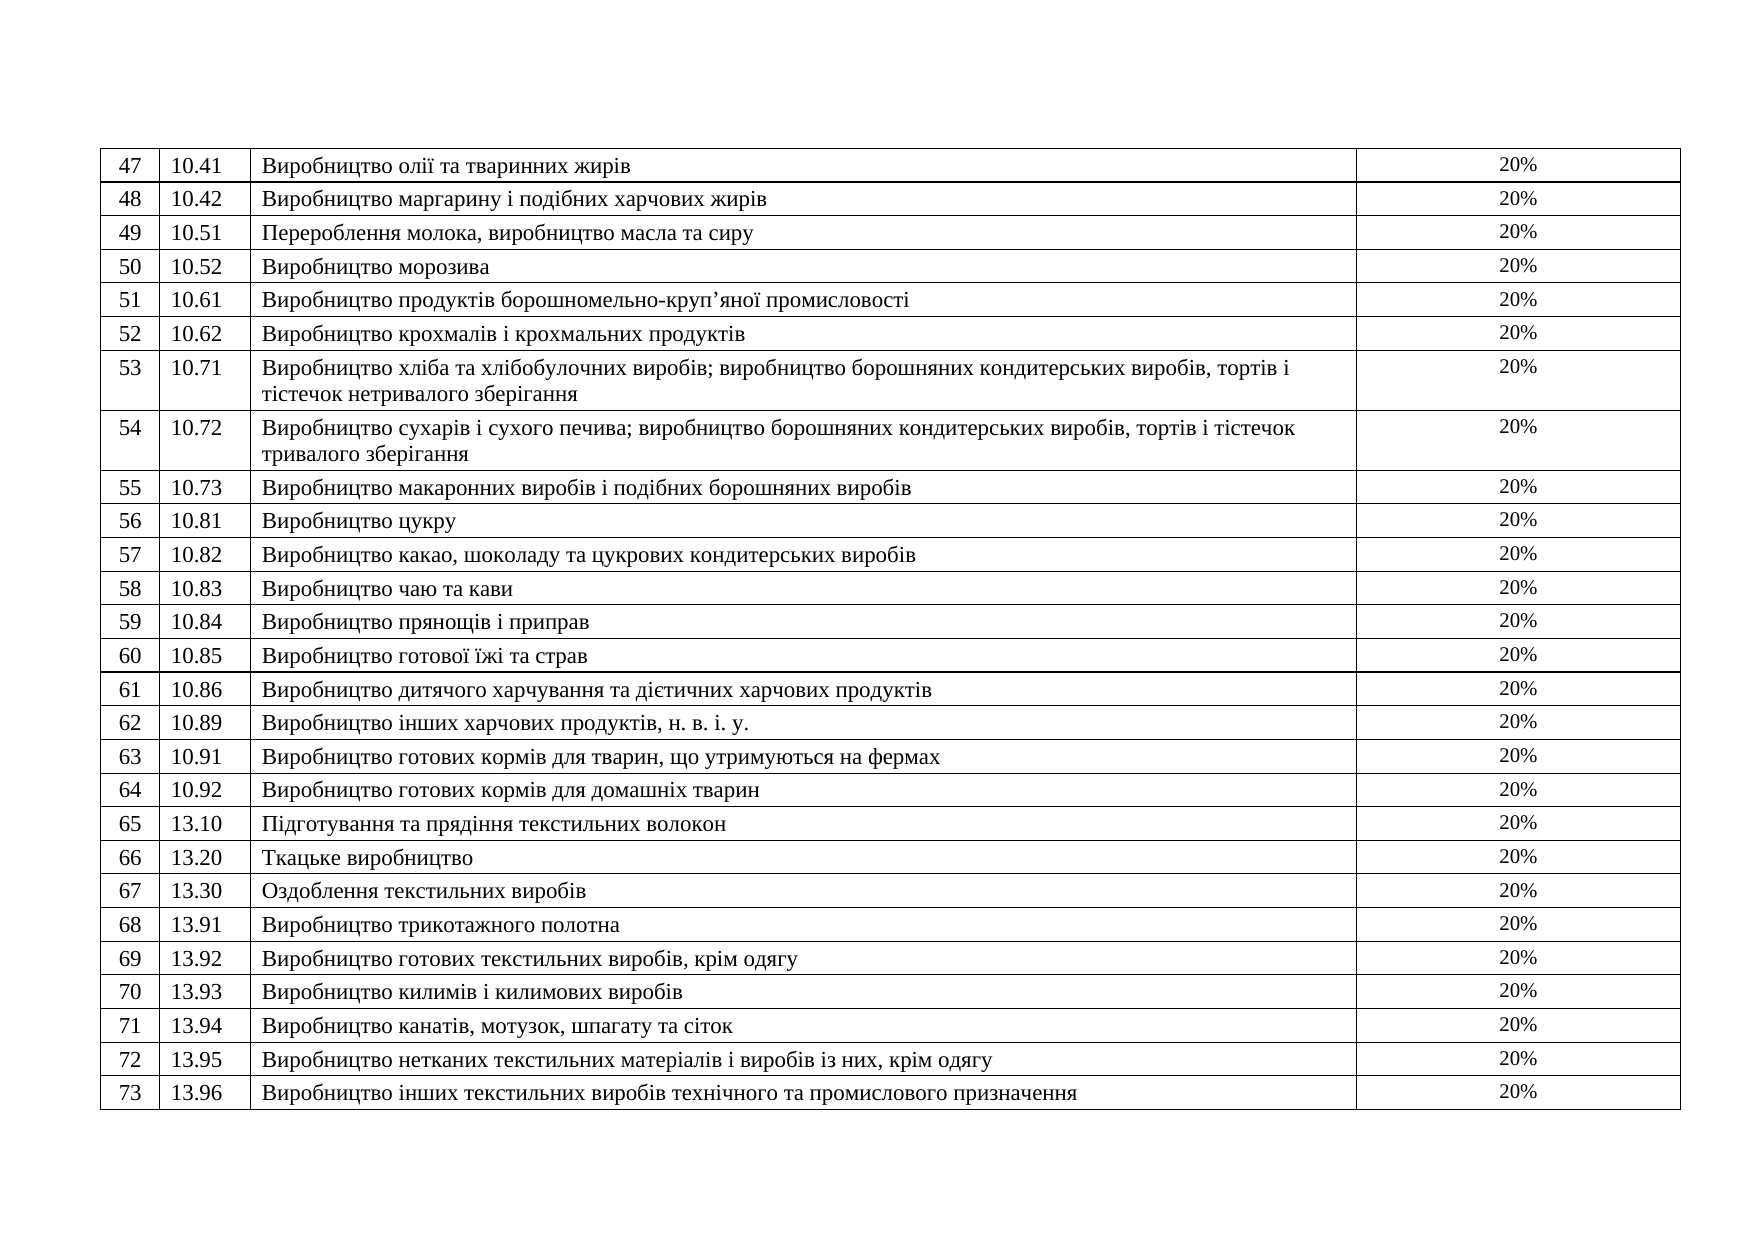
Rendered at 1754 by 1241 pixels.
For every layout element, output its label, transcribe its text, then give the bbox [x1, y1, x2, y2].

table_cell 13.30 [160, 874, 250, 907]
table_cell 10.91 [160, 740, 250, 772]
table_cell 13.20 [160, 841, 250, 873]
table_cell 67 [101, 874, 159, 907]
table_cell 20% [1357, 1009, 1680, 1042]
table_cell Виробництво дитячого харчування та дієтичних харчових продуктів [251, 673, 1356, 705]
table_cell 20% [1357, 841, 1680, 873]
table_cell 49 [101, 216, 159, 249]
table_cell 57 [101, 538, 159, 571]
table_cell 20% [1357, 673, 1680, 705]
table_cell 20% [1357, 411, 1680, 469]
table_cell 10.42 [160, 183, 250, 215]
table_cell 20% [1357, 605, 1680, 638]
table_cell 20% [1357, 351, 1680, 409]
table_cell 10.81 [160, 504, 250, 537]
table_cell 10.82 [160, 538, 250, 571]
table_cell 55 [101, 471, 159, 503]
table_cell Перероблення молока, виробництво масла та сиру [251, 216, 1356, 249]
table_cell 20% [1357, 149, 1680, 181]
table_cell 56 [101, 504, 159, 537]
table_cell Виробництво готових кормів для тварин, що утримуються на фермах [251, 740, 1356, 772]
table_cell 51 [101, 283, 159, 316]
table_cell 20% [1357, 874, 1680, 907]
table_cell 13.92 [160, 942, 250, 974]
table_cell 20% [1357, 572, 1680, 604]
table_cell Виробництво прянощів і приправ [251, 605, 1356, 638]
table_cell 10.71 [160, 351, 250, 409]
table_cell Виробництво інших текстильних виробів технічного та промислового призначення [251, 1076, 1356, 1109]
table_cell 60 [101, 639, 159, 671]
table_cell Виробництво готових текстильних виробів, крім одягу [251, 942, 1356, 974]
table_cell 13.94 [160, 1009, 250, 1042]
table_cell 20% [1357, 706, 1680, 739]
table_cell 61 [101, 673, 159, 705]
table_cell 53 [101, 351, 159, 409]
table_cell Виробництво макаронних виробів і подібних борошняних виробів [251, 471, 1356, 503]
table_cell 62 [101, 706, 159, 739]
table_cell Виробництво готової їжі та страв [251, 639, 1356, 671]
table_cell Виробництво трикотажного полотна [251, 908, 1356, 941]
table_cell Виробництво маргарину і подібних харчових жирів [251, 183, 1356, 215]
table_cell Виробництво олії та тваринних жирів [251, 149, 1356, 181]
table_cell 13.96 [160, 1076, 250, 1109]
table_cell 50 [101, 250, 159, 282]
table_cell Оздоблення текстильних виробів [251, 874, 1356, 907]
table_cell 10.85 [160, 639, 250, 671]
table_cell 47 [101, 149, 159, 181]
table_cell 10.86 [160, 673, 250, 705]
table_cell Підготування та прядіння текстильних волокон [251, 807, 1356, 840]
table_cell 59 [101, 605, 159, 638]
table_cell 13.91 [160, 908, 250, 941]
table_cell 20% [1357, 807, 1680, 840]
table_cell Виробництво какао, шоколаду та цукрових кондитерських виробів [251, 538, 1356, 571]
table_cell 58 [101, 572, 159, 604]
table_cell Виробництво інших харчових продуктів, н. в. і. у. [251, 706, 1356, 739]
table_cell 10.92 [160, 774, 250, 806]
table_cell Виробництво нетканих текстильних матеріалів і виробів із них, крім одягу [251, 1043, 1356, 1075]
table_cell 20% [1357, 774, 1680, 806]
table_cell 10.61 [160, 283, 250, 316]
table_cell 20% [1357, 216, 1680, 249]
table_cell 10.72 [160, 411, 250, 469]
table_cell 52 [101, 317, 159, 349]
table_cell 20% [1357, 183, 1680, 215]
table_cell Виробництво хліба та хлібобулочних виробів; виробництво борошняних кондитерських виробів, тортів і тістечок нетривалого зберігання [251, 351, 1356, 409]
table_cell 20% [1357, 740, 1680, 772]
table_cell 64 [101, 774, 159, 806]
table_cell 10.41 [160, 149, 250, 181]
table_cell 13.93 [160, 975, 250, 1008]
table_cell 69 [101, 942, 159, 974]
table_cell 10.84 [160, 605, 250, 638]
table_cell 68 [101, 908, 159, 941]
table_cell Ткацьке виробництво [251, 841, 1356, 873]
table_cell 70 [101, 975, 159, 1008]
table_cell Виробництво продуктів борошномельно-круп’яної промисловості [251, 283, 1356, 316]
table_cell 20% [1357, 975, 1680, 1008]
table_cell Виробництво цукру [251, 504, 1356, 537]
table_cell 10.83 [160, 572, 250, 604]
table_cell 54 [101, 411, 159, 469]
table_cell 73 [101, 1076, 159, 1109]
table_cell 20% [1357, 639, 1680, 671]
table_cell 10.89 [160, 706, 250, 739]
table_cell 20% [1357, 504, 1680, 537]
table_cell 20% [1357, 942, 1680, 974]
table_cell 20% [1357, 471, 1680, 503]
table_cell 10.62 [160, 317, 250, 349]
table_cell 20% [1357, 1043, 1680, 1075]
table_cell Виробництво чаю та кави [251, 572, 1356, 604]
table_cell 20% [1357, 908, 1680, 941]
table_cell 72 [101, 1043, 159, 1075]
table_cell 63 [101, 740, 159, 772]
table_cell 20% [1357, 283, 1680, 316]
table_cell 13.10 [160, 807, 250, 840]
table_cell 48 [101, 183, 159, 215]
table_cell 71 [101, 1009, 159, 1042]
table_cell 10.52 [160, 250, 250, 282]
table_cell Виробництво килимів і килимових виробів [251, 975, 1356, 1008]
table_cell 13.95 [160, 1043, 250, 1075]
table_cell 66 [101, 841, 159, 873]
table_cell 10.73 [160, 471, 250, 503]
table_cell 20% [1357, 250, 1680, 282]
table_cell Виробництво готових кормів для домашніх тварин [251, 774, 1356, 806]
table_cell 20% [1357, 1076, 1680, 1109]
table_cell 65 [101, 807, 159, 840]
table_cell Виробництво канатів, мотузок, шпагату та сіток [251, 1009, 1356, 1042]
table_cell 20% [1357, 317, 1680, 349]
table_cell 20% [1357, 538, 1680, 571]
table_cell Виробництво крохмалів і крохмальних продуктів [251, 317, 1356, 349]
table_cell Виробництво морозива [251, 250, 1356, 282]
table_cell 10.51 [160, 216, 250, 249]
table_cell Виробництво сухарів і сухого печива; виробництво борошняних кондитерських виробів, тортів і тістечок тривалого зберігання [251, 411, 1356, 469]
